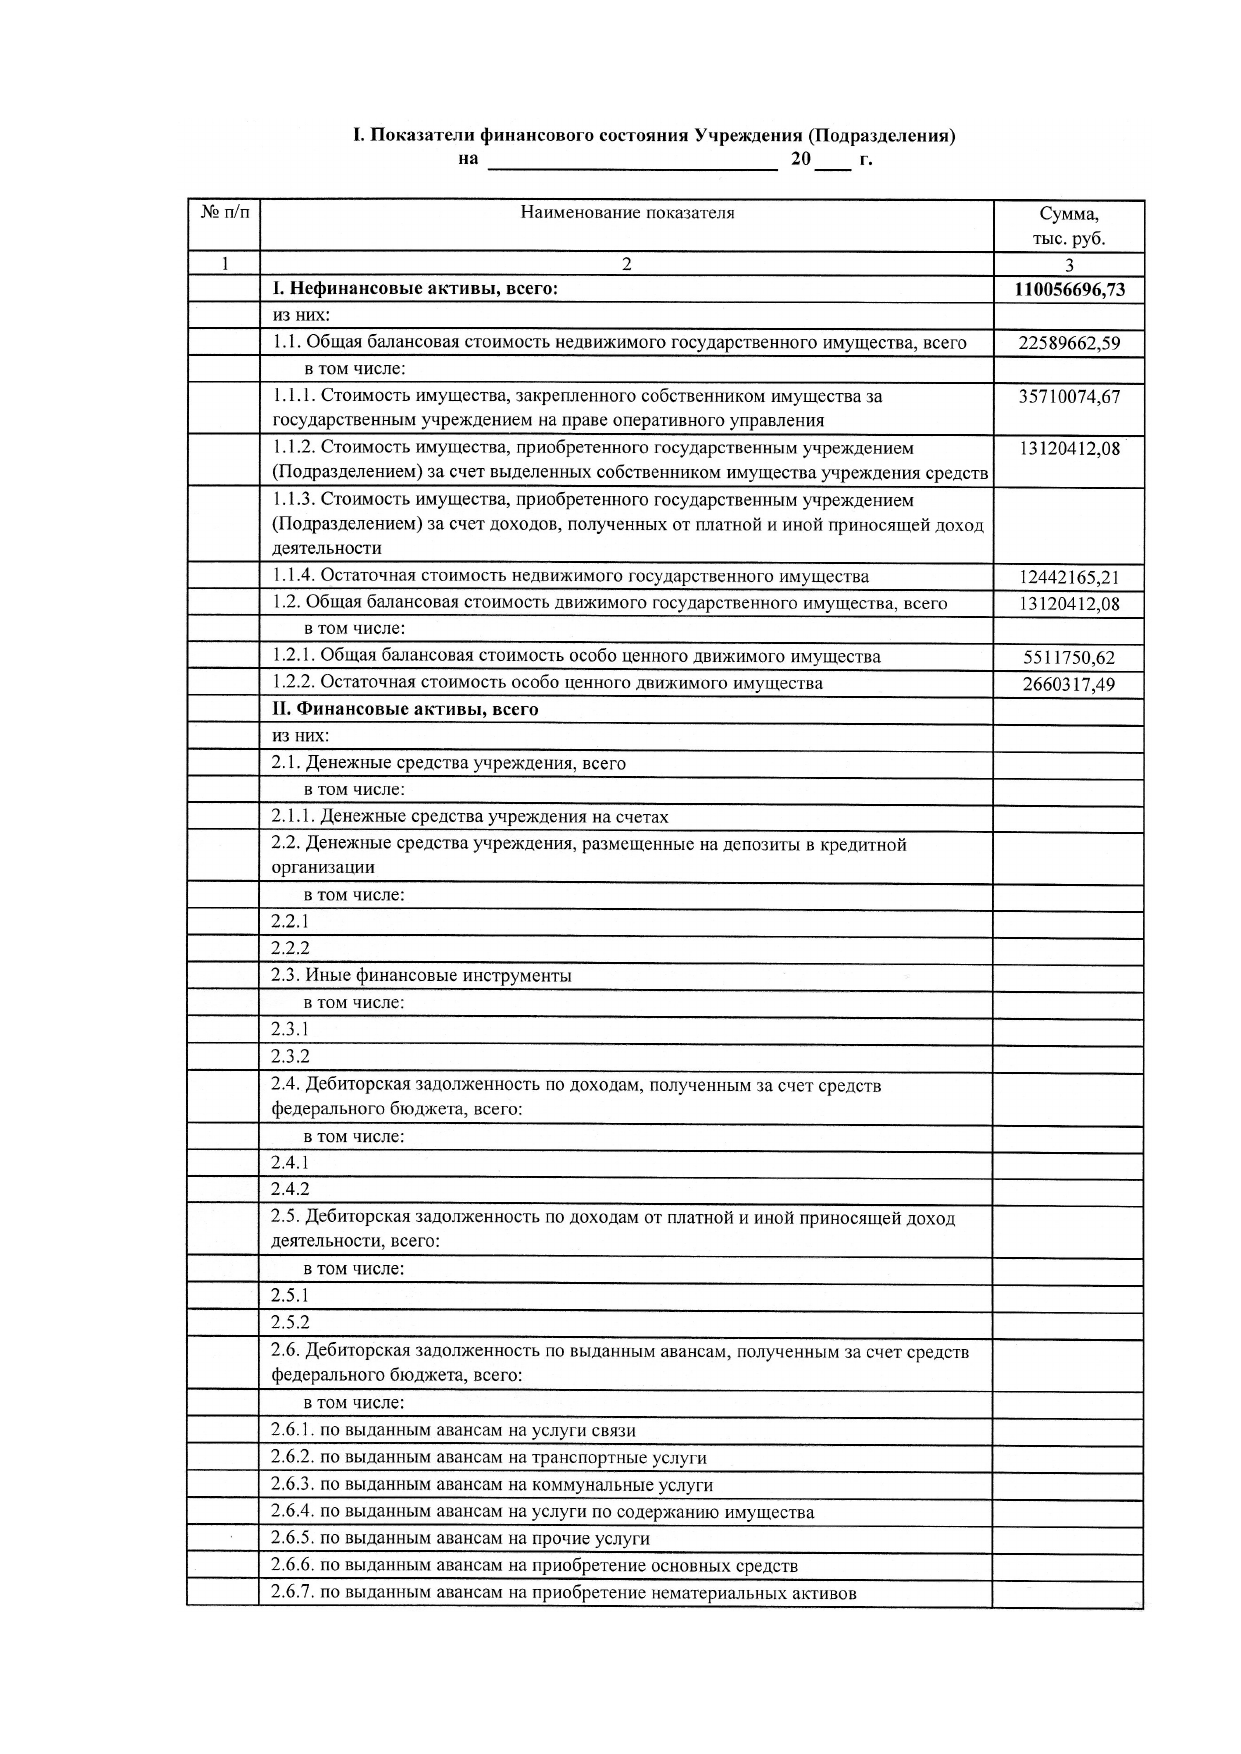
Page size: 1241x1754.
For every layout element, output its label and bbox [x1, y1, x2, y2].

picture [177, 118, 1152, 1612]
